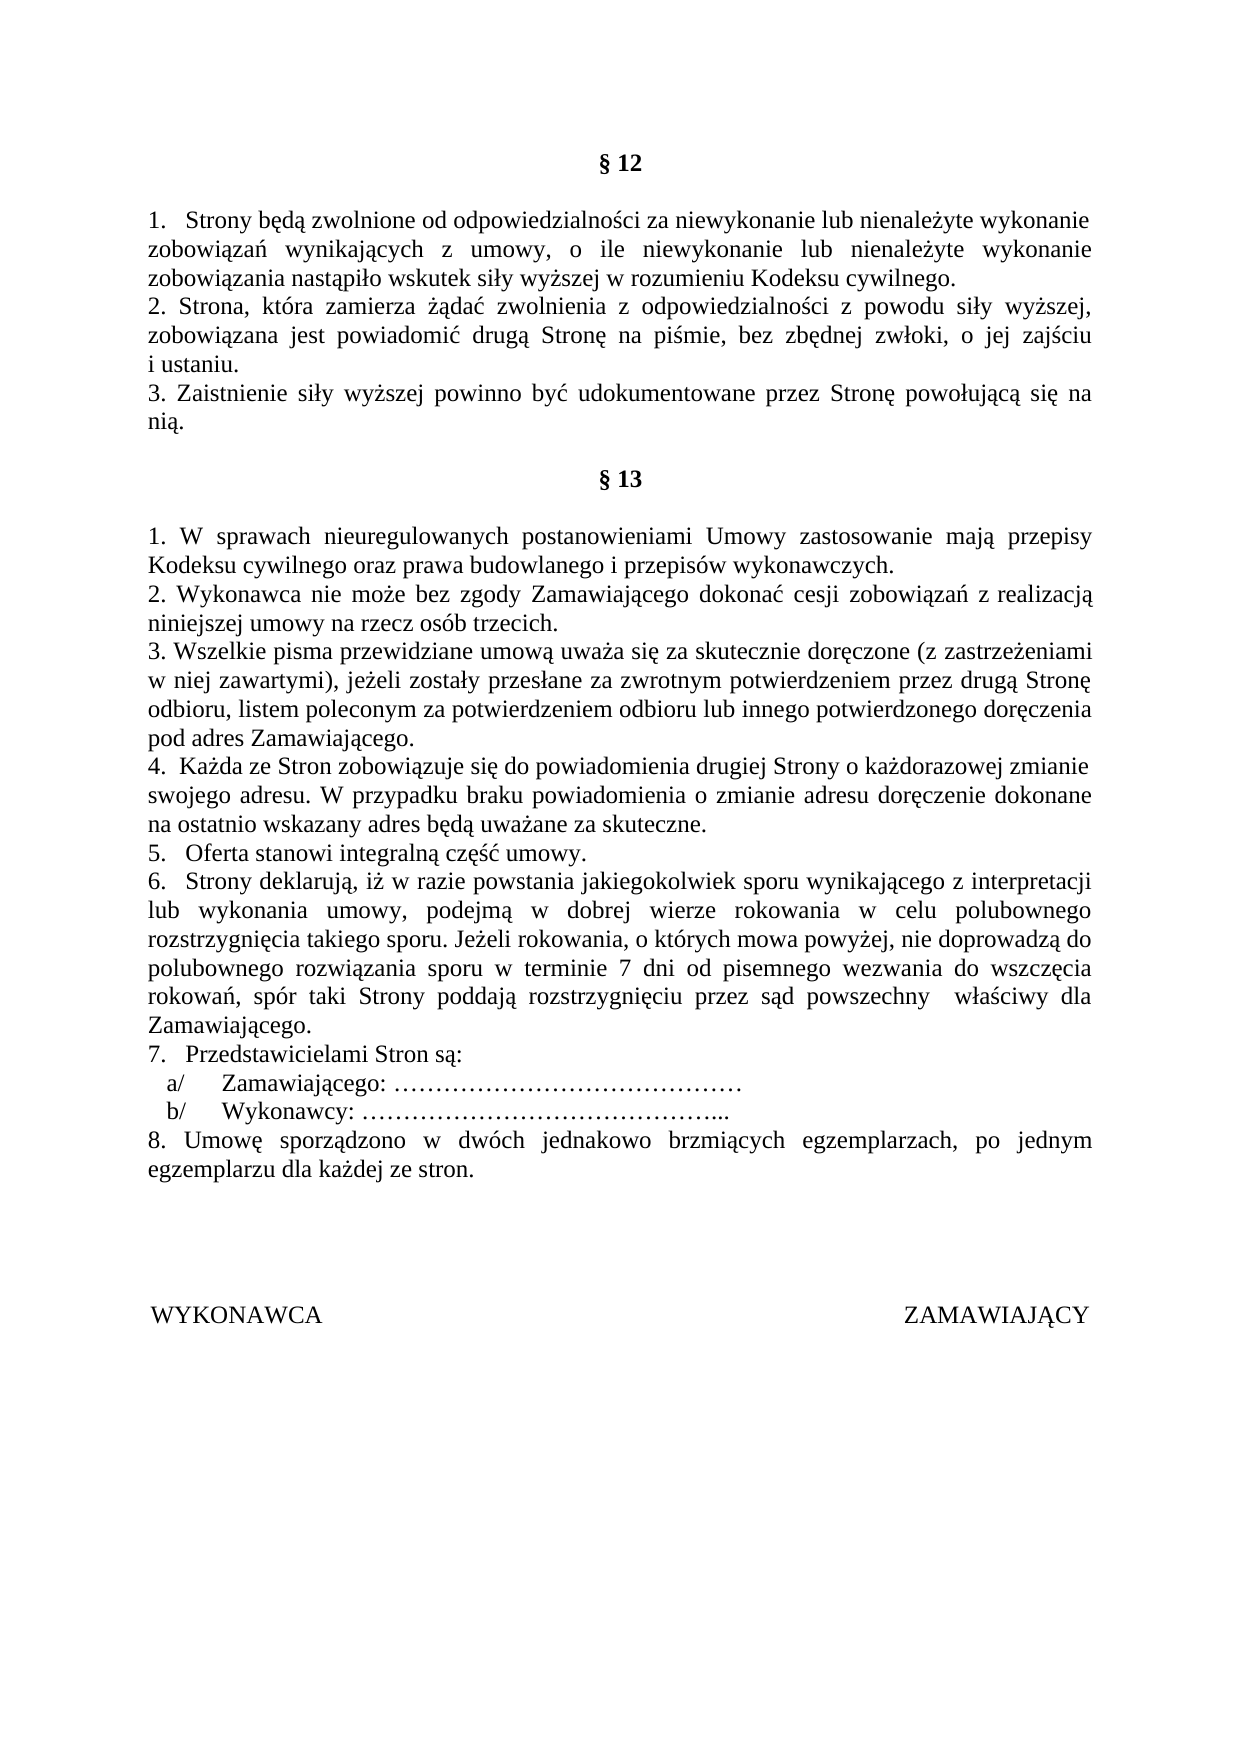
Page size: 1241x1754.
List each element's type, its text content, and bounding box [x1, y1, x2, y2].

list Strony będą zwolnione od odpowiedzialności za niewykonanie lub nienależyte wykonanie [148, 205, 1093, 234]
text 2. Wykonawca nie może bez zgody Zamawiającego dokonać cesji zobowiązań z realizacją niniejszej umowy na rzecz osób trzecich. [148, 579, 1093, 636]
text § 12 [148, 148, 1093, 176]
text a/ Zamawiającego: …………………………………… [148, 1068, 1093, 1096]
text 3. Wszelkie pisma przewidziane umową uważa się za skutecznie doręczone (z zastrzeżeniami w niej zawartymi), jeżeli zostały przesłane za zwrotnym potwierdzeniem przez drugą Stronę odbioru, listem poleconym za potwierdzeniem odbioru lub innego potwierdzonego doręczenia pod adres Zamawiającego. [148, 636, 1093, 751]
text 2. Strona, która zamierza żądać zwolnienia z odpowiedzialności z powodu siły wyższej, zobowiązana jest powiadomić drugą Stronę na piśmie, bez zbędnej zwłoki, o jej zajściu i ustaniu. [148, 291, 1093, 378]
text 5. Oferta stanowi integralną część umowy. [148, 838, 1093, 866]
text 3. Zaistnienie siły wyższej powinno być udokumentowane przez Stronę powołującą się na nią. [148, 378, 1093, 435]
text WYKONAWCA ZAMAWIAJĄCY [148, 1300, 1093, 1329]
text swojego adresu. W przypadku braku powiadomienia o zmianie adresu doręczenie dokonane na ostatnio wskazany adres będą uważane za skuteczne. [148, 780, 1093, 838]
text 1. W sprawach nieuregulowanych postanowieniami Umowy zastosowanie mają przepisy Kodeksu cywilnego oraz prawa budowlanego i przepisów wykonawczych. [148, 521, 1093, 579]
text 7. Przedstawicielami Stron są: [148, 1039, 1093, 1068]
text 6. Strony deklarują, iż w razie powstania jakiegokolwiek sporu wynikającego z interpretacji lub wykonania umowy, podejmą w dobrej wierze rokowania w celu polubownego rozstrzygnięcia takiego sporu. Jeżeli rokowania, o których mowa powyżej, nie doprowadzą do polubownego rozwiązania sporu w terminie 7 dni od pisemnego wezwania do wszczęcia rokowań, spór taki Strony poddają rozstrzygnięciu przez sąd powszechny właściwy dla Zamawiającego. [148, 866, 1093, 1039]
text b/ Wykonawcy: ……………………………………... [148, 1096, 1093, 1125]
text 4. Każda ze Stron zobowiązuje się do powiadomienia drugiej Strony o każdorazowej zmianie [148, 751, 1093, 780]
text zobowiązań wynikających z umowy, o ile niewykonanie lub nienależyte wykonanie zobowiązania nastąpiło wskutek siły wyższej w rozumieniu Kodeksu cywilnego. [148, 234, 1093, 291]
text § 13 [148, 464, 1093, 493]
text 8. Umowę sporządzono w dwóch jednakowo brzmiących egzemplarzach, po jednym egzemplarzu dla każdej ze stron. [148, 1125, 1093, 1183]
